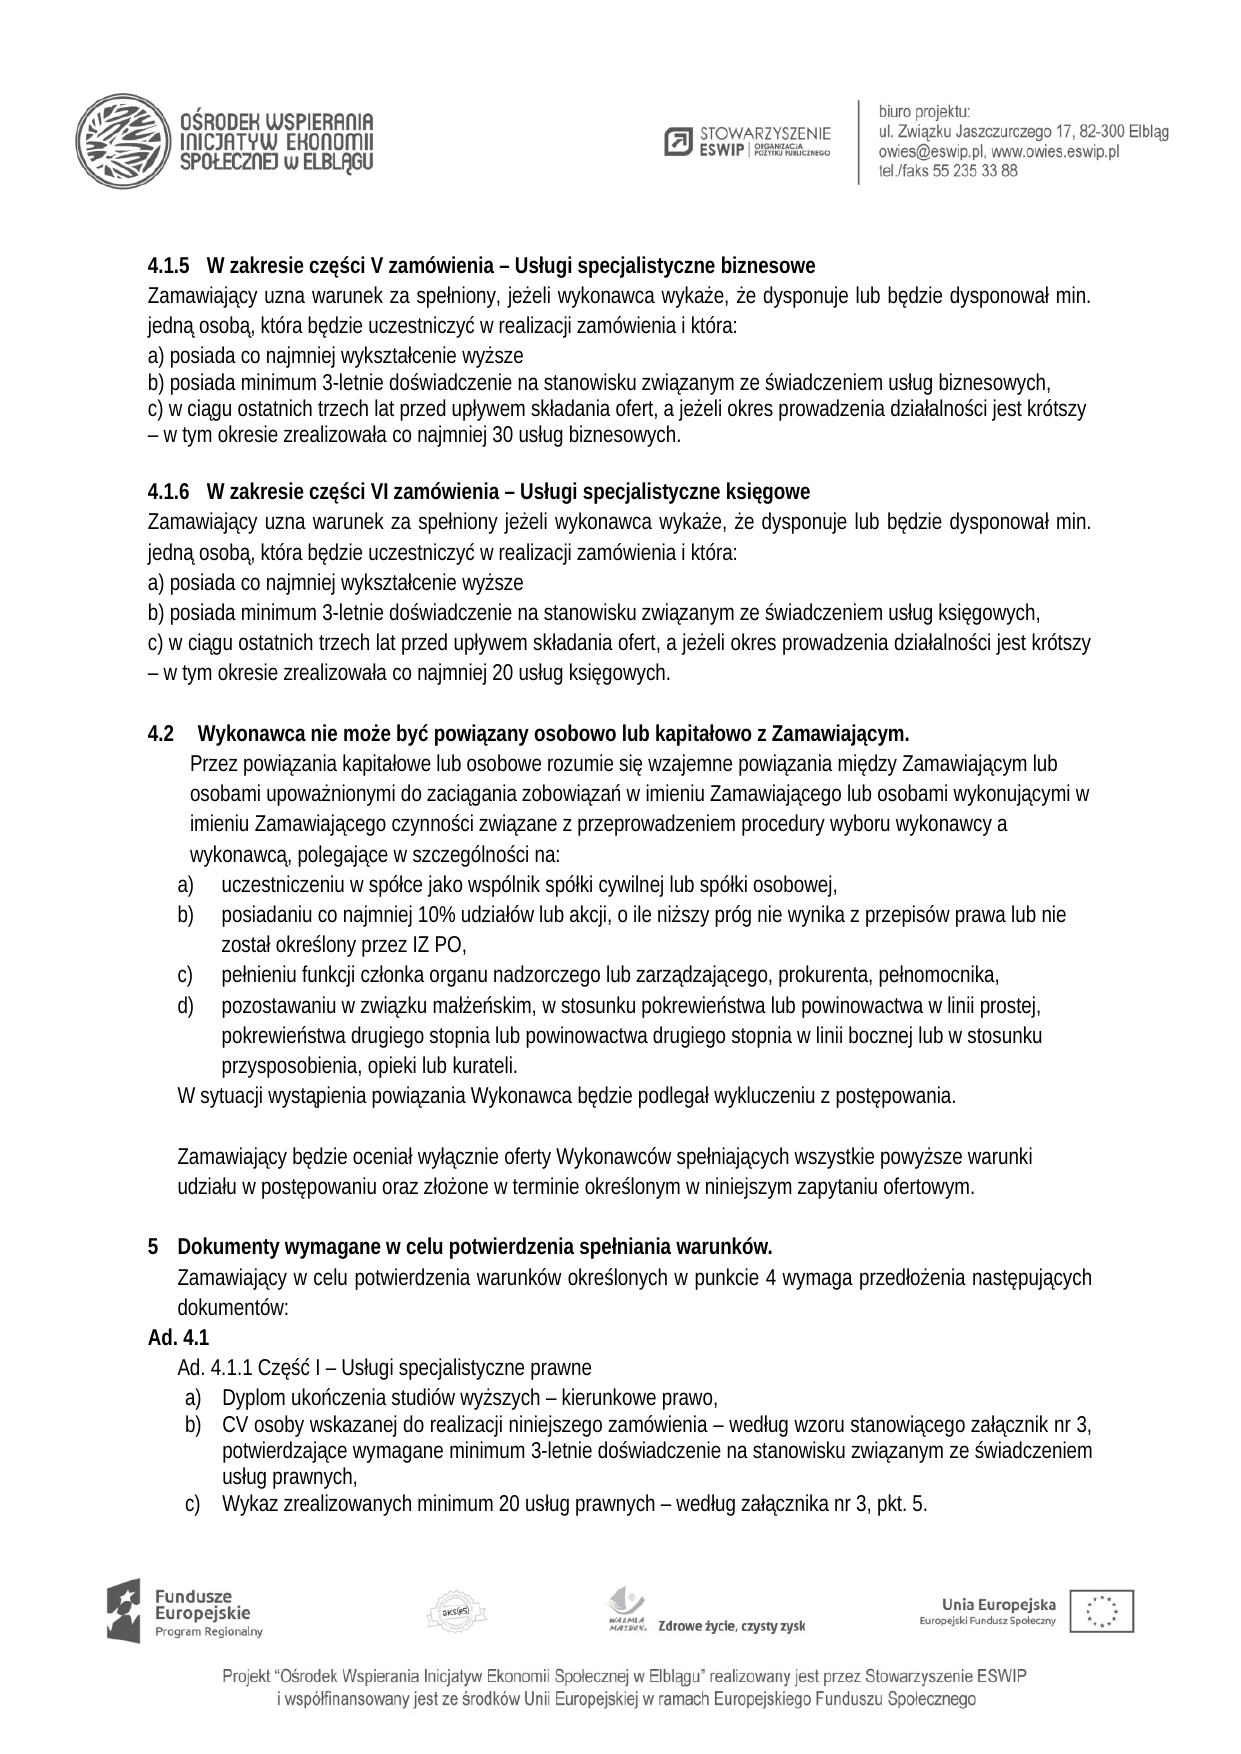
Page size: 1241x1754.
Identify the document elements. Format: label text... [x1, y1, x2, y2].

text Zamawiający uzna warunek za spełniony jeżeli wykonawca wykaże, że dysponuje lub będzie dysponował min. jedną osobą, która będzie uczestniczyć w realizacji zamówienia i która: [148, 508, 1093, 565]
text a) posiada co najmniej wykształcenie wyższe [148, 342, 1093, 369]
list Dyplom ukończenia studiów wyższych – kierunkowe prawo, [185, 1384, 1093, 1411]
text b) posiada minimum 3-letnie doświadczenie na stanowisku związanym ze świadczeniem usług biznesowych, [148, 369, 1093, 395]
list CV osoby wskazanej do realizacji niniejszego zamówienia – według wzoru stanowiącego załącznik nr 3, potwierdzające wymagane minimum 3-letnie doświadczenie na stanowisku związanym ze świadczeniem usług prawnych, [185, 1411, 1093, 1490]
picture [1, 0, 1241, 1750]
text b) posiada minimum 3-letnie doświadczenie na stanowisku związanym ze świadczeniem usług księgowych, [148, 599, 1093, 625]
list pełnieniu funkcji członka organu nadzorczego lub zarządzającego, prokurenta, pełnomocnika, [177, 961, 1093, 988]
list Wykaz zrealizowanych minimum 20 usług prawnych – według załącznika nr 3, pkt. 5. [185, 1490, 1093, 1516]
text Ad. 4.1 [148, 1324, 1093, 1350]
text Ad. 4.1.1 Część I – Usługi specjalistyczne prawne [148, 1354, 1093, 1380]
text Zamawiający w celu potwierdzenia warunków określonych w punkcie 4 wymaga przedłożenia następujących dokumentów: [177, 1263, 1093, 1320]
list pozostawaniu w związku małżeńskim, w stosunku pokrewieństwa lub powinowactwa w linii prostej, pokrewieństwa drugiego stopnia lub powinowactwa drugiego stopnia w linii bocznej lub w stosunku przysposobienia, opieki lub kurateli. [177, 992, 1093, 1078]
list Wykonawca nie może być powiązany osobowo lub kapitałowo z Zamawiającym. [148, 720, 1093, 746]
list Przez powiązania kapitałowe lub osobowe rozumie się wzajemne powiązania między Zamawiającym lub osobami upoważnionymi do zaciągania zobowiązań w imieniu Zamawiającego lub osobami wykonującymi w imieniu Zamawiającego czynności związane z przeprowadzeniem procedury wyboru wykonawcy a wykonawcą, polegające w szczególności na: [190, 750, 1093, 867]
text a) posiada co najmniej wykształcenie wyższe [148, 569, 1093, 595]
list uczestniczeniu w spółce jako wspólnik spółki cywilnej lub spółki osobowej, [177, 871, 1093, 897]
text W sytuacji wystąpienia powiązania Wykonawca będzie podlegał wykluczeniu z postępowania. [177, 1082, 1093, 1108]
list W zakresie części VI zamówienia – Usługi specjalistyczne księgowe [148, 478, 1093, 504]
list W zakresie części V zamówienia – Usługi specjalistyczne biznesowe [148, 252, 1093, 278]
list Dokumenty wymagane w celu potwierdzenia spełniania warunków. [148, 1233, 1093, 1259]
list posiadaniu co najmniej 10% udziałów lub akcji, o ile niższy próg nie wynika z przepisów prawa lub nie został określony przez IZ PO, [177, 901, 1093, 957]
text c) w ciągu ostatnich trzech lat przed upływem składania ofert, a jeżeli okres prowadzenia działalności jest krótszy – w tym okresie zrealizowała co najmniej 20 usług księgowych. [148, 629, 1093, 686]
text Zamawiający będzie oceniał wyłącznie oferty Wykonawców spełniających wszystkie powyższe warunki udziału w postępowaniu oraz złożone w terminie określonym w niniejszym zapytaniu ofertowym. [177, 1143, 1093, 1199]
text c) w ciągu ostatnich trzech lat przed upływem składania ofert, a jeżeli okres prowadzenia działalności jest krótszy – w tym okresie zrealizowała co najmniej 30 usług biznesowych. [148, 395, 1093, 448]
